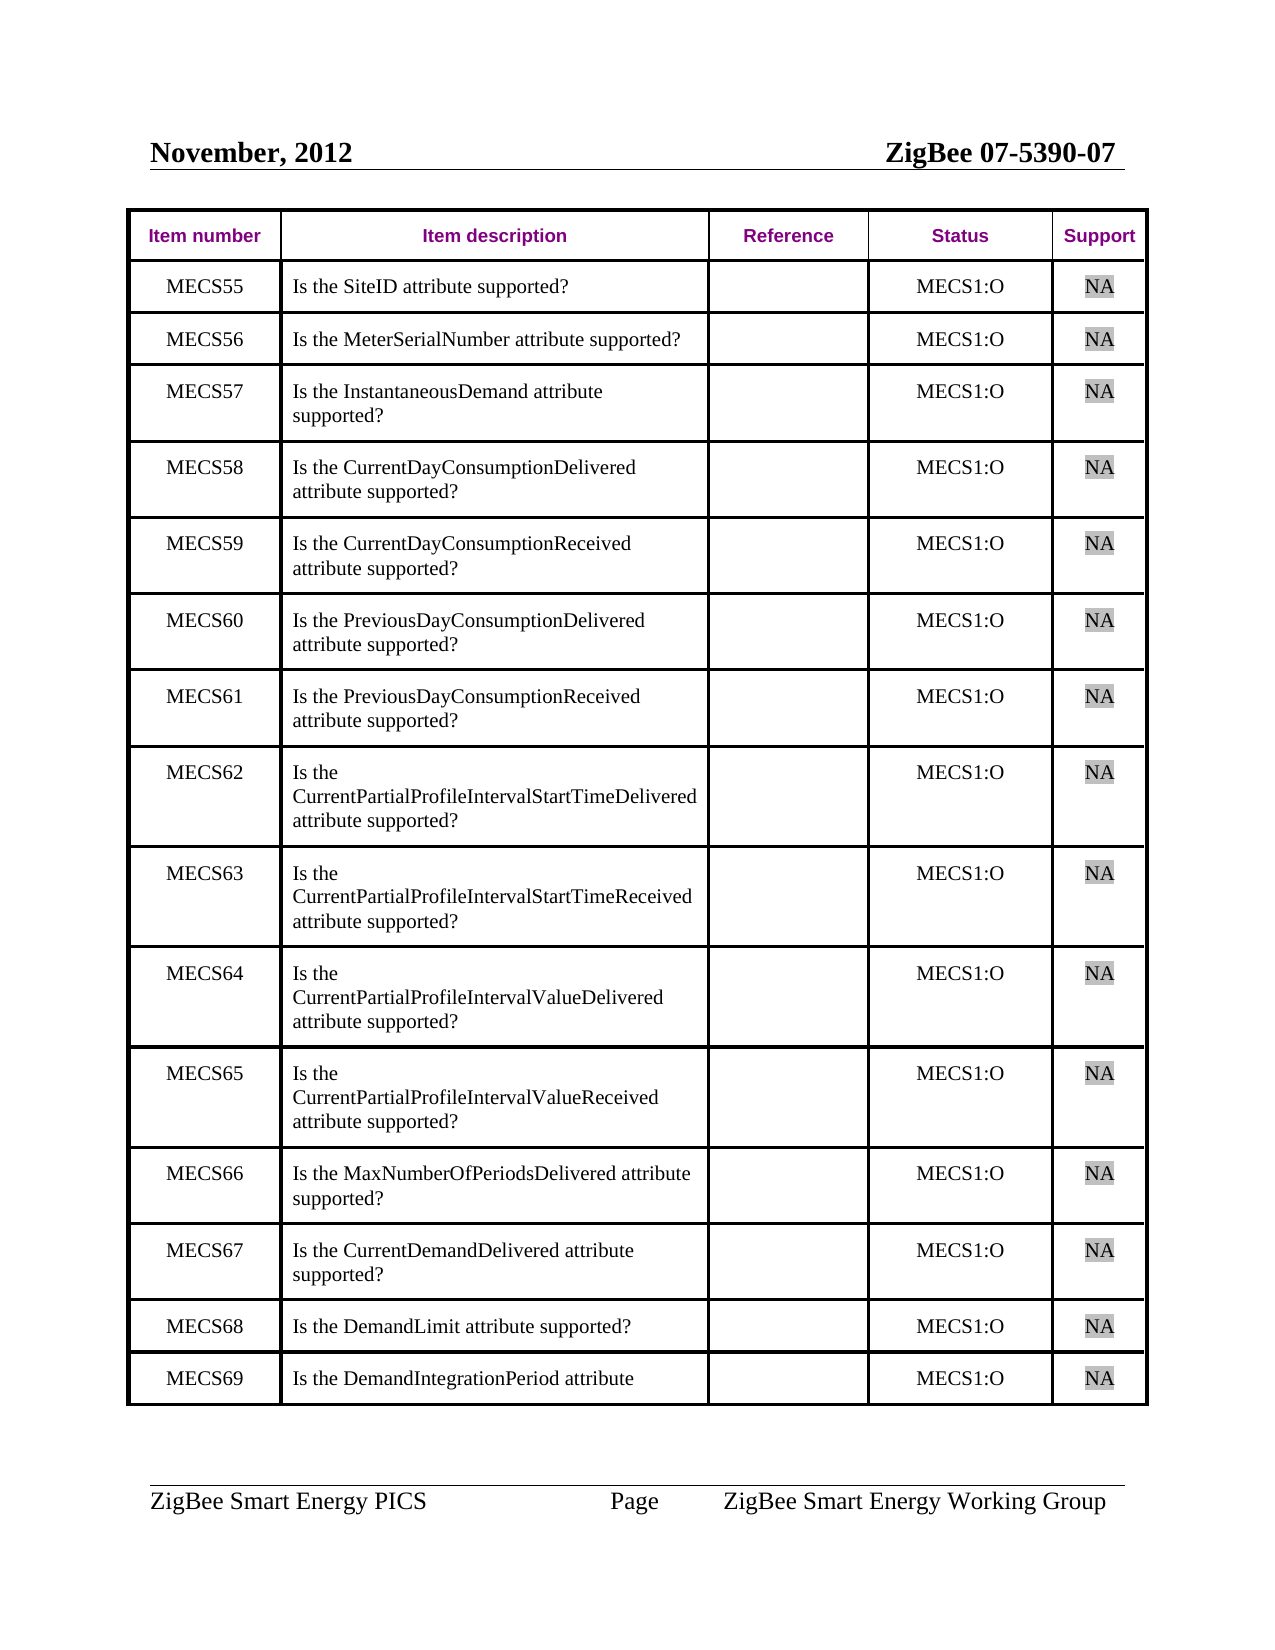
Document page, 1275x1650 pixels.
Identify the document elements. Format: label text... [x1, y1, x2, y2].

table_header Support [1053, 212, 1145, 259]
table_cell Is the CurrentPartialProfileIntervalValueReceived attribute supported? [283, 1049, 707, 1146]
table_cell Is the CurrentDemandDelivered attribute supported? [283, 1225, 707, 1298]
table_cell MECS1:O [870, 595, 1051, 668]
table_cell Is the MaxNumberOfPeriodsDelivered attribute supported? [283, 1149, 707, 1222]
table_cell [283, 1354, 707, 1403]
table_header Item number [131, 212, 280, 259]
table_cell MECS1:O [870, 1049, 1051, 1146]
table_cell NA [1054, 845, 1145, 945]
table_cell MECS1:O [870, 1301, 1051, 1350]
table_cell [710, 748, 867, 845]
table_cell [710, 1049, 867, 1146]
table_cell Is the PreviousDayConsumptionReceived attribute supported? [283, 671, 707, 744]
table_cell MECS55 [131, 262, 279, 311]
table_cell [710, 314, 867, 363]
table_cell [710, 443, 867, 516]
table_cell MECS68 [131, 1301, 279, 1350]
table_cell MECS69 [131, 1354, 279, 1403]
table_cell Is the DemandLimit attribute supported? [283, 1301, 707, 1350]
table_cell MECS1:O [870, 1225, 1051, 1298]
table_header Status [869, 212, 1052, 259]
table_cell NA [1054, 259, 1145, 311]
table_cell Is the MeterSerialNumber attribute supported? [283, 314, 707, 363]
table_cell MECS1:O [870, 948, 1051, 1045]
table_cell MECS1:O [870, 671, 1051, 744]
table_cell NA [1054, 745, 1145, 845]
table_cell Is the CurrentPartialProfileIntervalStartTimeReceived attribute supported? [283, 848, 707, 945]
table_cell [710, 366, 867, 439]
table_cell MECS67 [131, 1225, 279, 1298]
table_cell Is the InstantaneousDemand attribute supported? [283, 366, 707, 439]
table_cell MECS65 [131, 1049, 279, 1146]
table_cell MECS1:O [870, 519, 1051, 592]
table_cell MECS1:O [870, 443, 1051, 516]
table_cell MECS61 [131, 671, 279, 744]
table_cell NA [1054, 311, 1145, 363]
table_cell [710, 671, 867, 744]
table_cell MECS1:O [870, 848, 1051, 945]
table_cell [710, 595, 867, 668]
table_cell [710, 948, 867, 1045]
table_cell NA [1054, 945, 1145, 1045]
table_cell MECS66 [131, 1149, 279, 1222]
table_cell MECS63 [131, 848, 279, 945]
table_cell MECS1:O [870, 1354, 1051, 1403]
table_cell NA [1054, 1222, 1145, 1298]
table_cell Is the PreviousDayConsumptionDelivered attribute supported? [283, 595, 707, 668]
table_cell [710, 519, 867, 592]
table_cell MECS62 [131, 748, 279, 845]
table_cell [710, 262, 867, 311]
table_cell MECS56 [131, 314, 279, 363]
table_cell MECS1:O [870, 262, 1051, 311]
table_header Item description [282, 212, 708, 259]
table_cell Is the CurrentPartialProfileIntervalStartTimeDelivered attribute supported? [283, 748, 707, 845]
table_cell NA [1054, 668, 1145, 744]
table_cell NA [1054, 363, 1145, 439]
table_cell [710, 1149, 867, 1222]
table_cell MECS57 [131, 366, 279, 439]
table_cell MECS1:O [870, 366, 1051, 439]
table_cell NA [1054, 1146, 1145, 1222]
table_cell NA [1054, 1045, 1145, 1146]
table_cell MECS59 [131, 519, 279, 592]
table_cell NA [1054, 592, 1145, 668]
table_cell NA [1054, 516, 1145, 592]
table_cell Is the CurrentPartialProfileIntervalValueDelivered attribute supported? [283, 948, 707, 1045]
table_cell MECS1:O [870, 314, 1051, 363]
table_cell [710, 1301, 867, 1350]
table_cell MECS64 [131, 948, 279, 1045]
table_cell MECS60 [131, 595, 279, 668]
table_cell MECS1:O [870, 1149, 1051, 1222]
table_cell MECS58 [131, 443, 279, 516]
table_header Reference [710, 212, 868, 259]
table_cell NA [1054, 440, 1145, 516]
table_cell MECS1:O [870, 748, 1051, 845]
table_cell [710, 1354, 867, 1403]
table_cell NA [1054, 1298, 1145, 1350]
table_cell NA [1054, 1350, 1145, 1403]
table_cell [710, 848, 867, 945]
table_cell Is the CurrentDayConsumptionDelivered attribute supported? [283, 443, 707, 516]
table_cell [710, 1225, 867, 1298]
table_cell Is the CurrentDayConsumptionReceived attribute supported? [283, 519, 707, 592]
table_cell Is the SiteID attribute supported? [283, 262, 707, 311]
